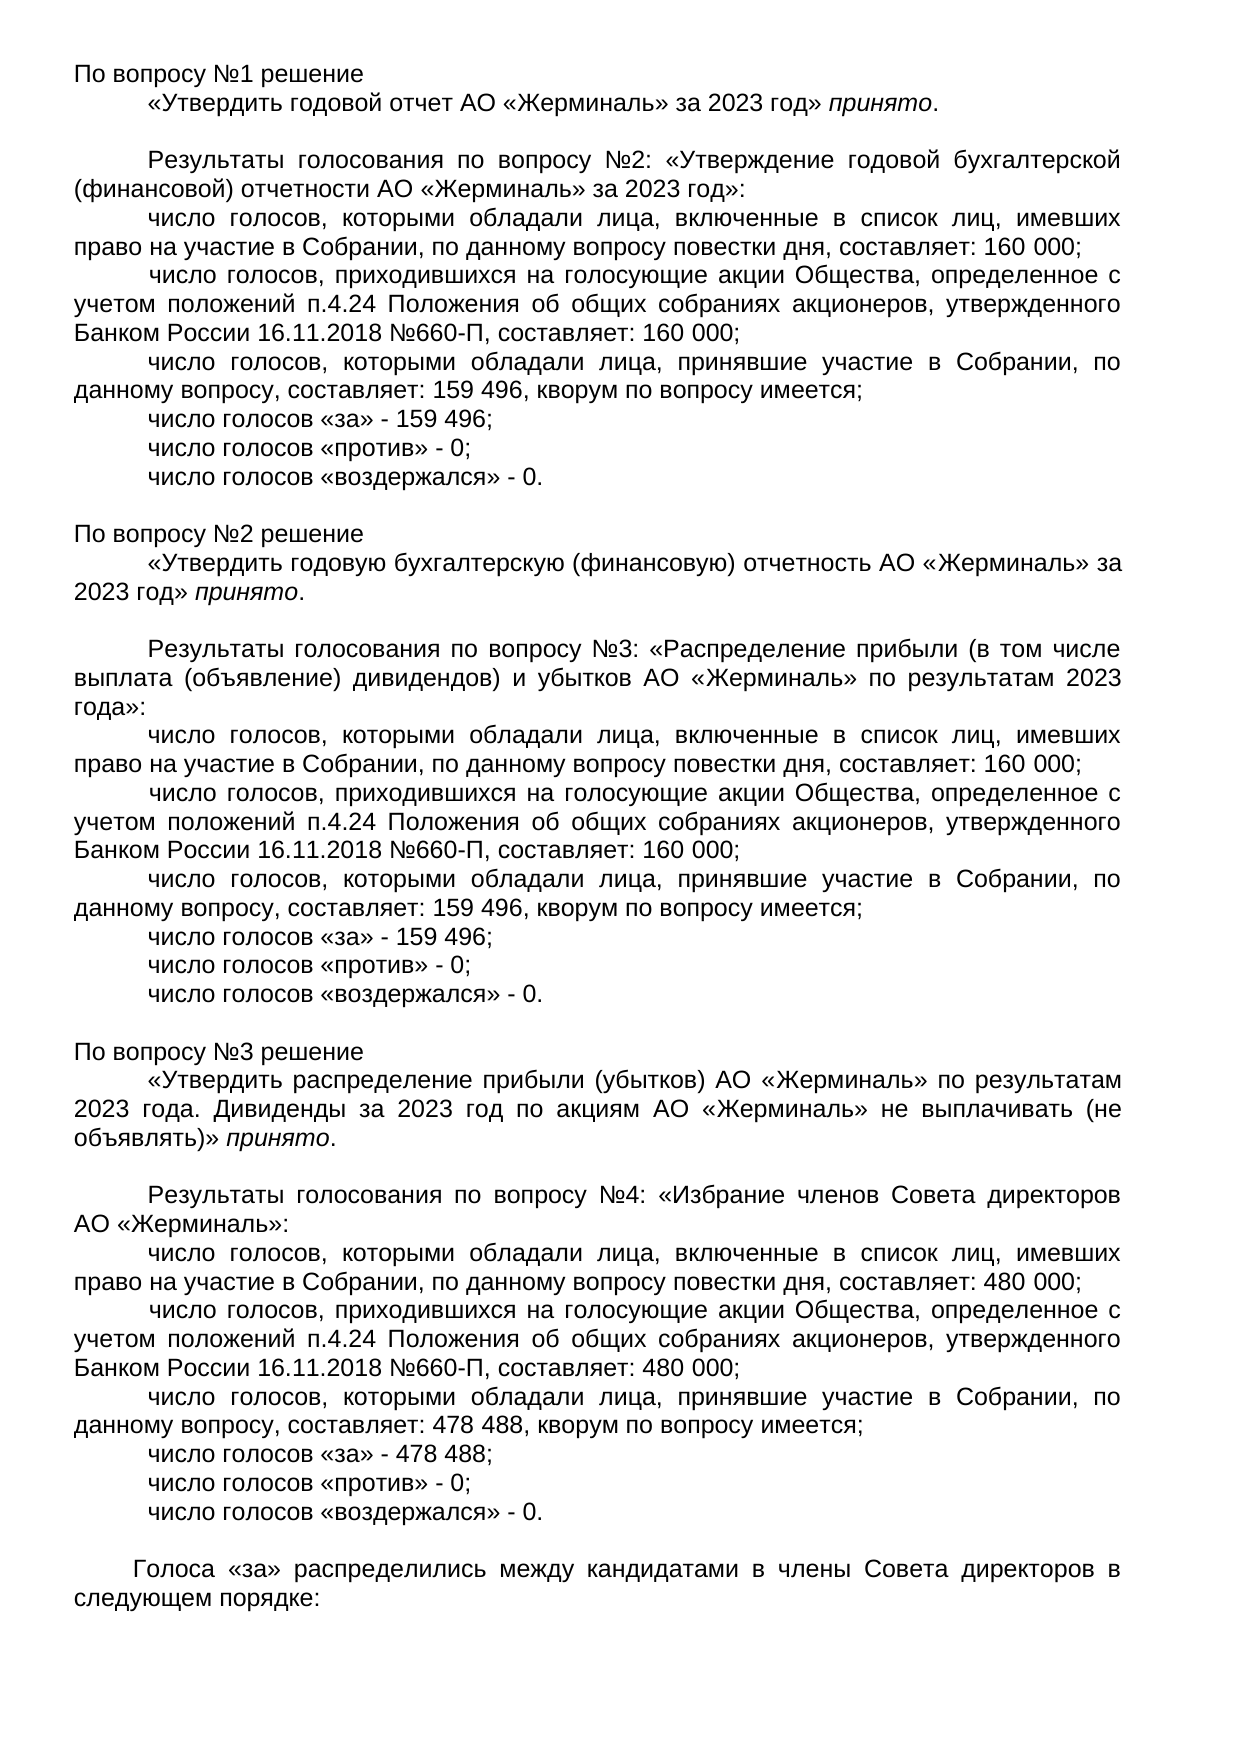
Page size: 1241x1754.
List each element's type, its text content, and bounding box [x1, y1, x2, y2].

text число голосов «против» - 0; [74, 433, 1122, 462]
text число голосов «воздержался» - 0. [74, 462, 1122, 490]
text По вопросу №1 решение [74, 59, 1122, 88]
text число голосов «против» - 0; [74, 950, 1122, 979]
text число голосов, которыми обладали лица, принявшие участие в Собрании, по данному вопросу, составляет: 159 496, кворум по вопросу имеется; [74, 347, 1122, 404]
text число голосов «за» - 478 488; [74, 1439, 1122, 1468]
text число голосов, которыми обладали лица, принявшие участие в Собрании, по данному вопросу, составляет: 159 496, кворум по вопросу имеется; [74, 864, 1122, 922]
text число голосов «за» - 159 496; [74, 404, 1122, 433]
text «Утвердить годовой отчет АО «Жерминаль» за 2023 год» принято. [74, 88, 1122, 117]
text По вопросу №2 решение [74, 519, 1122, 548]
text число голосов, которыми обладали лица, включенные в список лиц, имевших право на участие в Собрании, по данному вопросу повестки дня, составляет: 480 000; [74, 1238, 1122, 1295]
text По вопросу №3 решение [74, 1037, 1122, 1065]
text «Утвердить годовую бухгалтерскую (финансовую) отчетность АО «Жерминаль» за 2023 год» принято. [74, 548, 1122, 605]
text число голосов, которыми обладали лица, принявшие участие в Собрании, по данному вопросу, составляет: 478 488, кворум по вопросу имеется; [74, 1382, 1122, 1439]
text число голосов «против» - 0; [74, 1468, 1122, 1497]
text Результаты голосования по вопросу №3: «Распределение прибыли (в том числе выплата (объявление) дивидендов) и убытков АО «Жерминаль» по результатам 2023 года»: [74, 634, 1122, 720]
text число голосов «за» - 159 496; [74, 922, 1122, 950]
text Результаты голосования по вопросу №2: «Утверждение годовой бухгалтерской (финансовой) отчетности АО «Жерминаль» за 2023 год»: [74, 145, 1122, 203]
text «Утвердить распределение прибыли (убытков) АО «Жерминаль» по результатам 2023 года. Дивиденды за 2023 год по акциям АО «Жерминаль» не выплачивать (не объявлять)» принято. [74, 1065, 1122, 1152]
text число голосов, приходившихся на голосующие акции Общества, определенное с учетом положений п.4.24 Положения об общих собраниях акционеров, утвержденного Банком России 16.11.2018 №660-П, составляет: 480 000; [74, 1295, 1122, 1382]
text число голосов «воздержался» - 0. [74, 979, 1122, 1008]
text число голосов «воздержался» - 0. [74, 1497, 1122, 1525]
text Результаты голосования по вопросу №4: «Избрание членов Совета директоров АО «Жерминаль»: [74, 1180, 1122, 1238]
text Голоса «за» распределились между кандидатами в члены Совета директоров в следующем порядке: [74, 1554, 1122, 1612]
